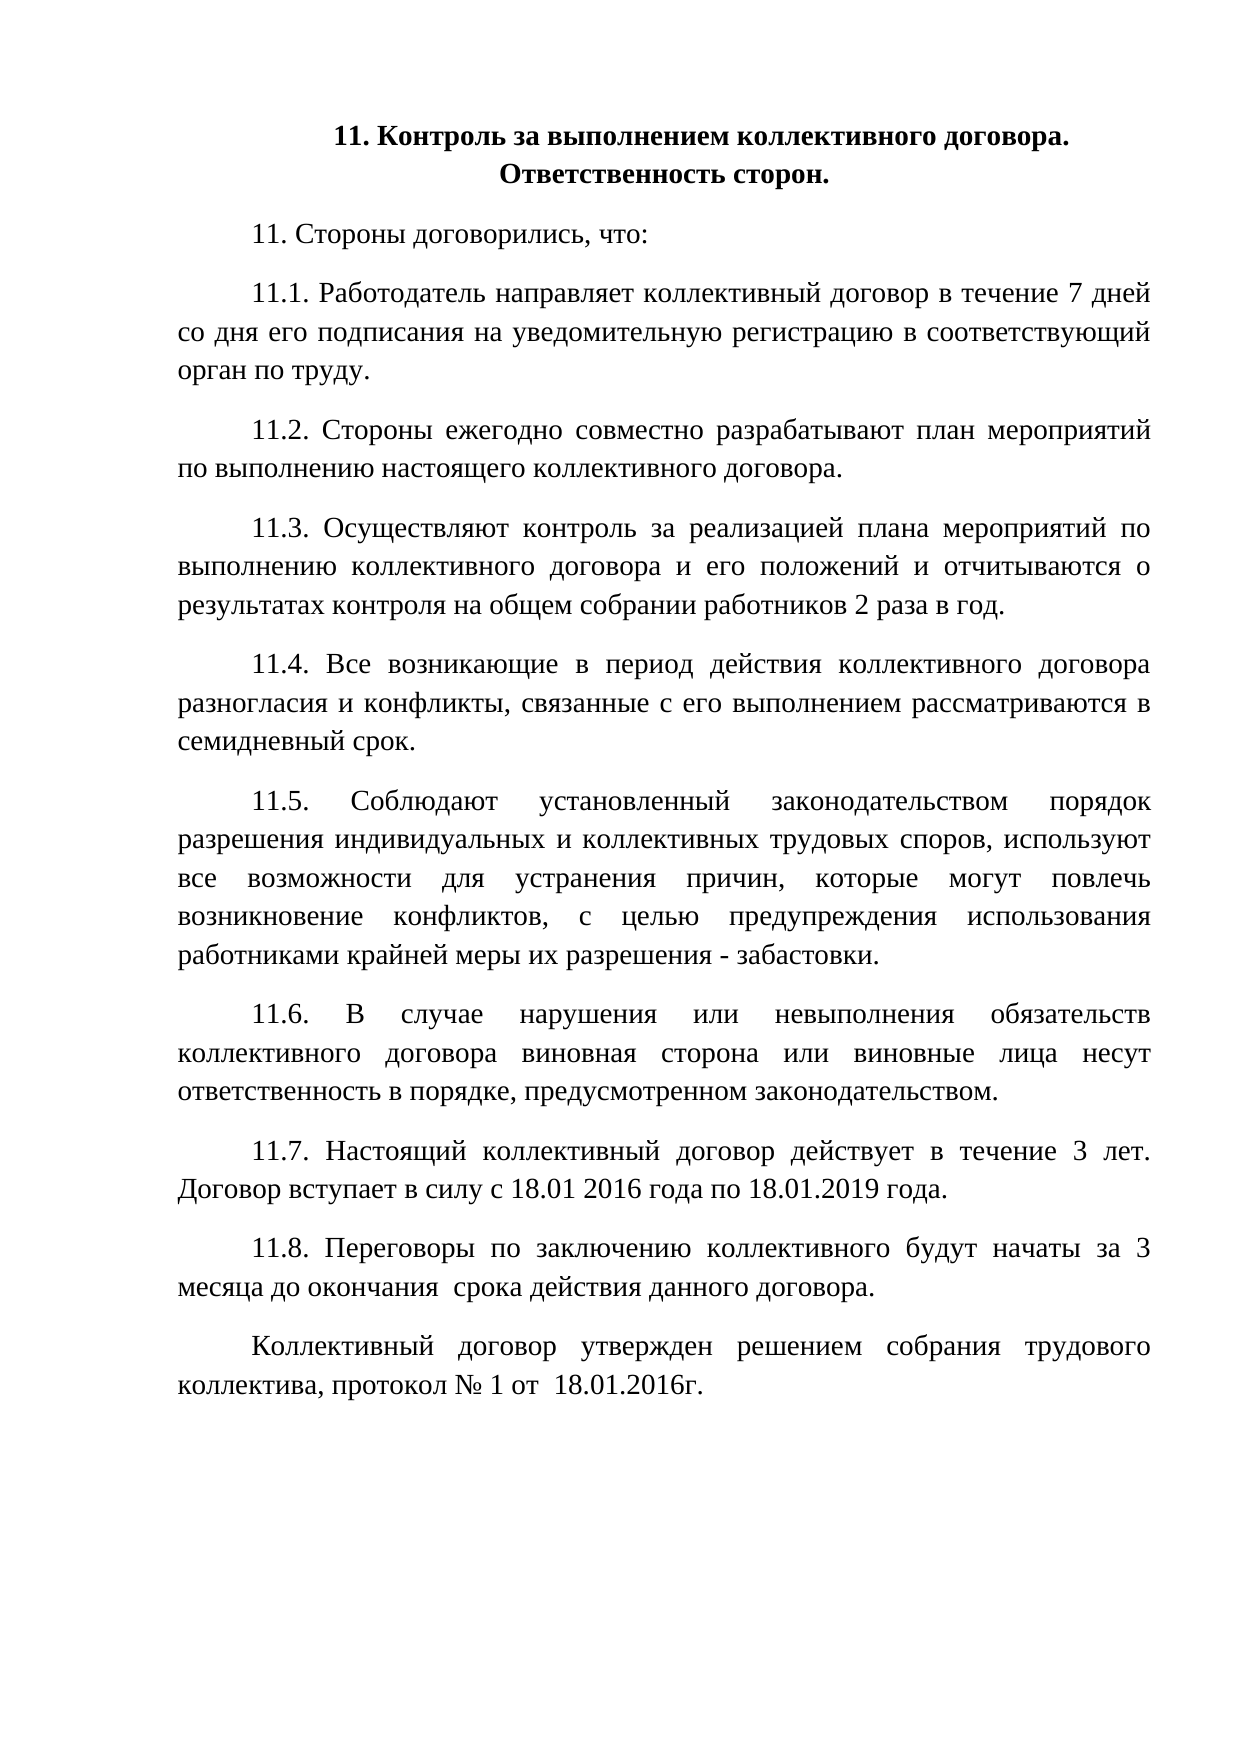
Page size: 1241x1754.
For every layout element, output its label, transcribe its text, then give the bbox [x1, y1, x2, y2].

text 11.5. Соблюдают установленный законодательством порядок разрешения индивидуальных и коллективных трудовых споров, используют все возможности для устранения причин, которые могут повлечь возникновение конфликтов, с целью предупреждения использования работниками крайней меры их разрешения - забастовки. [177, 783, 1152, 970]
text 11.2. Стороны ежегодно совместно разрабатывают план мероприятий по выполнению настоящего коллективного договора. [177, 412, 1152, 484]
text 11.8. Переговоры по заключению коллективного будут начаты за 3 месяца до окончания срока действия данного договора. [177, 1231, 1152, 1303]
text Коллективный договор утвержден решением собрания трудового коллектива, протокол № 1 от 18.01.2016г. [177, 1328, 1152, 1401]
text 11.7. Настоящий коллективный договор действует в течение 3 лет. Договор вступает в силу с 18.01 2016 года по 18.01.2019 года. [177, 1133, 1152, 1205]
text 11. Контроль за выполнением коллективного договора. Ответственность сторон. [177, 118, 1152, 190]
text 11.1. Работодатель направляет коллективный договор в течение 7 дней со дня его подписания на уведомительную регистрацию в соответствующий орган по труду. [177, 275, 1152, 386]
text 11.3. Осуществляют контроль за реализацией плана мероприятий по выполнению коллективного договора и его положений и отчитываются о результатах контроля на общем собрании работников 2 раза в год. [177, 510, 1152, 620]
text 11. Стороны договорились, что: [177, 216, 1152, 249]
text 11.6. В случае нарушения или невыполнения обязательств коллективного договора виновная сторона или виновные лица несут ответственность в порядке, предусмотренном законодательством. [177, 996, 1152, 1107]
text 11.4. Все возникающие в период действия коллективного договора разногласия и конфликты, связанные с его выполнением рассматриваются в семидневный срок. [177, 646, 1152, 757]
